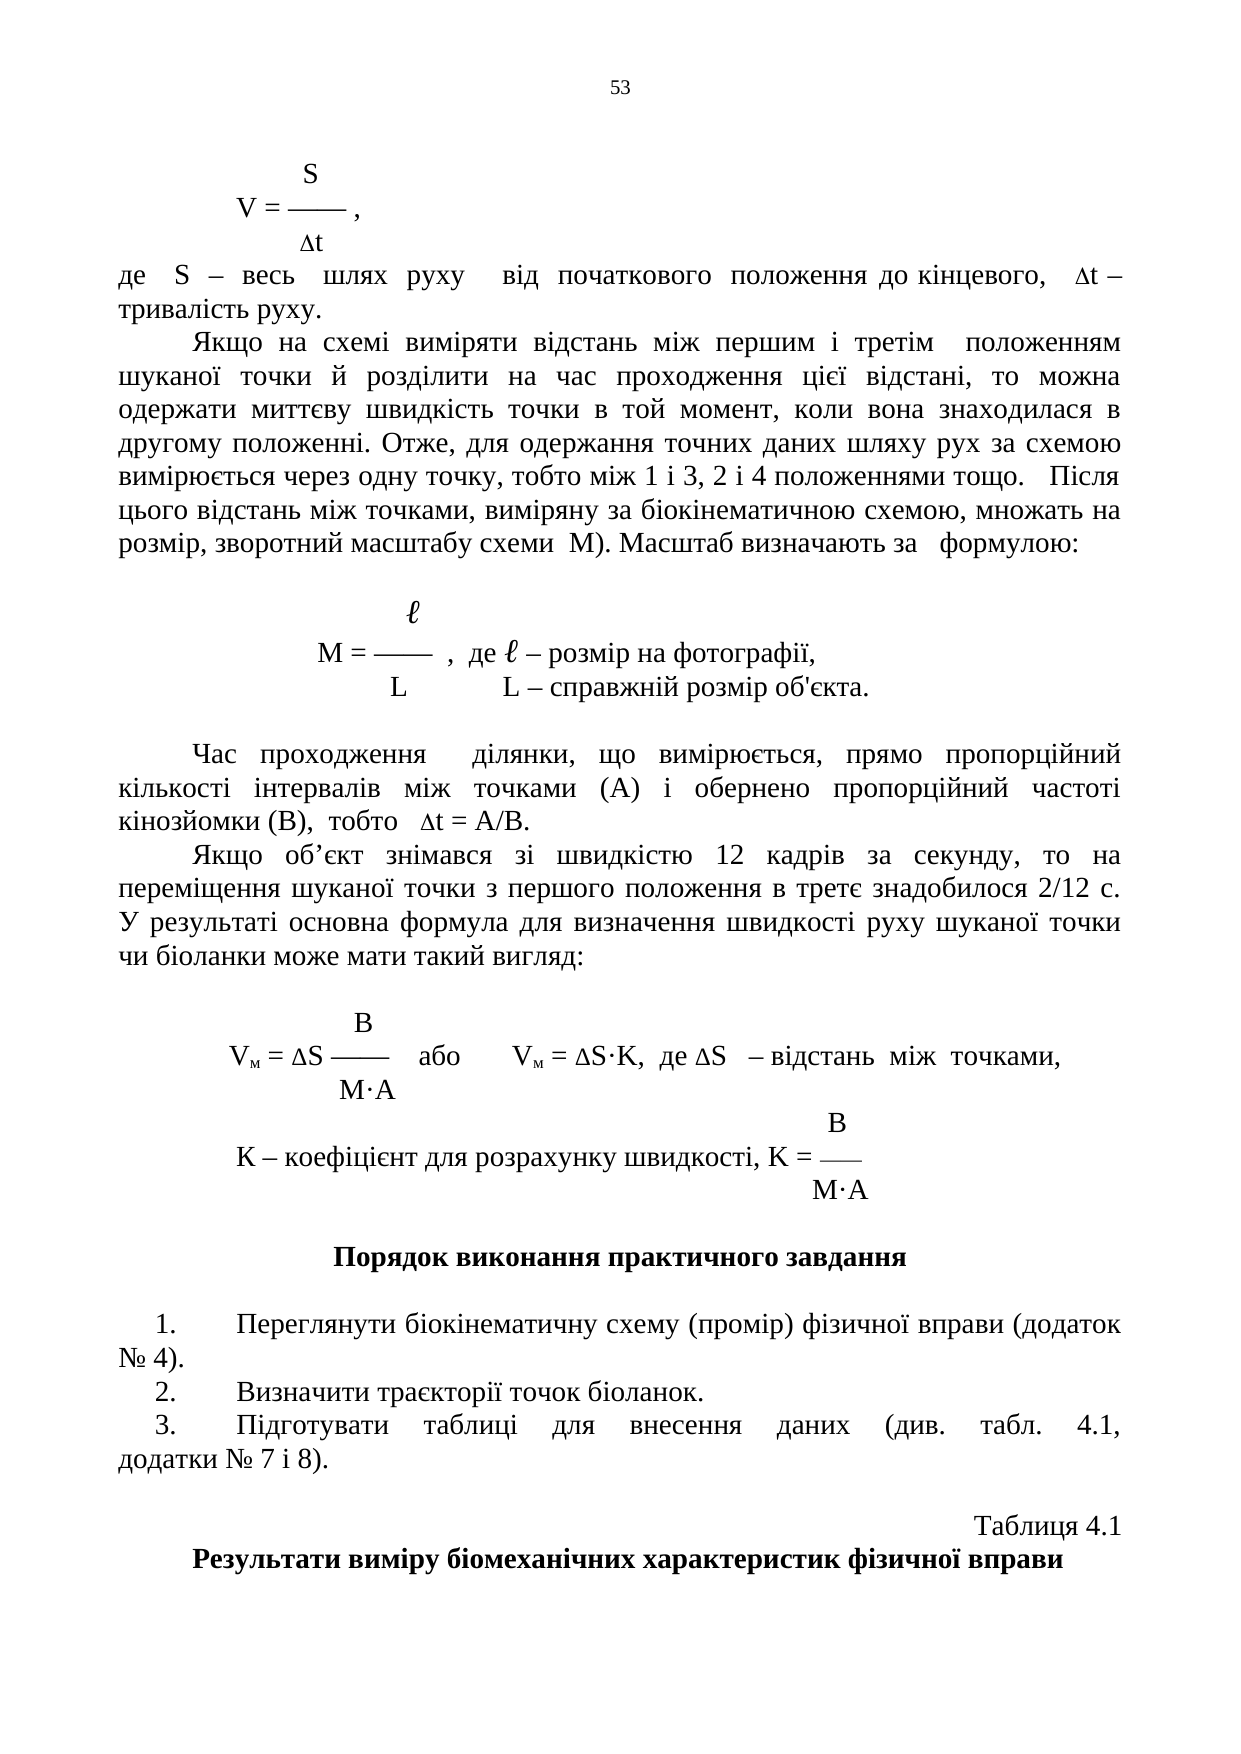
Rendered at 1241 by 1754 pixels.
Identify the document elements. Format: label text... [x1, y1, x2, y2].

text В [207, 1005, 1122, 1038]
text t [118, 224, 1122, 257]
text К – коефіцієнт для розрахунку швидкості, K = —— [118, 1139, 1122, 1172]
text ℓ [207, 593, 1122, 631]
text Якщо об’єкт знімався зі швидкістю 12 кадрів за секунду, то на переміщення шуканої точки з першого положення в третє знадобилося 2/12 с. У результаті основна формула для визначення швидкості руху шуканої точки чи біоланки може мати такий вигляд: [118, 837, 1122, 971]
text V = —— , [133, 190, 1122, 224]
text Час проходження ділянки, що вимірюється, прямо пропорційний кількості інтервалів між точками (А) і обернено пропорційний частоті кінозйомки (В), тобто t = А/В. [118, 736, 1122, 837]
text М = —— , де ℓ – розмір на фотографії, [207, 631, 1122, 669]
list Визначити траєкторії точок біоланок. [118, 1374, 1122, 1407]
text Результати виміру біомеханічних характеристик фізичної вправи [118, 1541, 1122, 1575]
text M·А [207, 1072, 1122, 1105]
text L L – справжній розмір об'єкта. [207, 669, 1122, 703]
text M·А [118, 1172, 1122, 1206]
text Якщо на схемі виміряти відстань між першим і третім положенням шуканої точки й розділити на час проходження цієї відстані, то можна одержати миттєву швидкість точки в той момент, коли вона знаходилася в другому положенні. Отже, для одержання точних даних шляху рух за схемою вимірюється через одну точку, тобто між 1 і 3, 2 і 4 положеннями тощо. Після цього відстань між точками, виміряну за біокінематичною схемою, множать на розмір, зворотний масштабу схеми М). Масштаб визначають за формулою: [118, 324, 1122, 559]
list Підготувати таблиці для внесення даних (див. табл. 4.1, додатки № 7 і 8). [118, 1407, 1122, 1474]
text Vм = ΔS —— або Vм = ΔS·K, де ΔS – відстань між точками, [118, 1038, 1122, 1072]
text Порядок виконання практичного завдання [118, 1239, 1122, 1273]
text В [207, 1105, 1122, 1139]
text S [207, 157, 1122, 190]
text Таблиця 4.1 [156, 1508, 1122, 1541]
list Переглянути біокінематичну схему (промір) фізичної вправи (додаток № 4). [118, 1307, 1122, 1374]
text де S – весь шлях руху від початкового положення до кінцевого, t – тривалість руху. [118, 257, 1122, 324]
